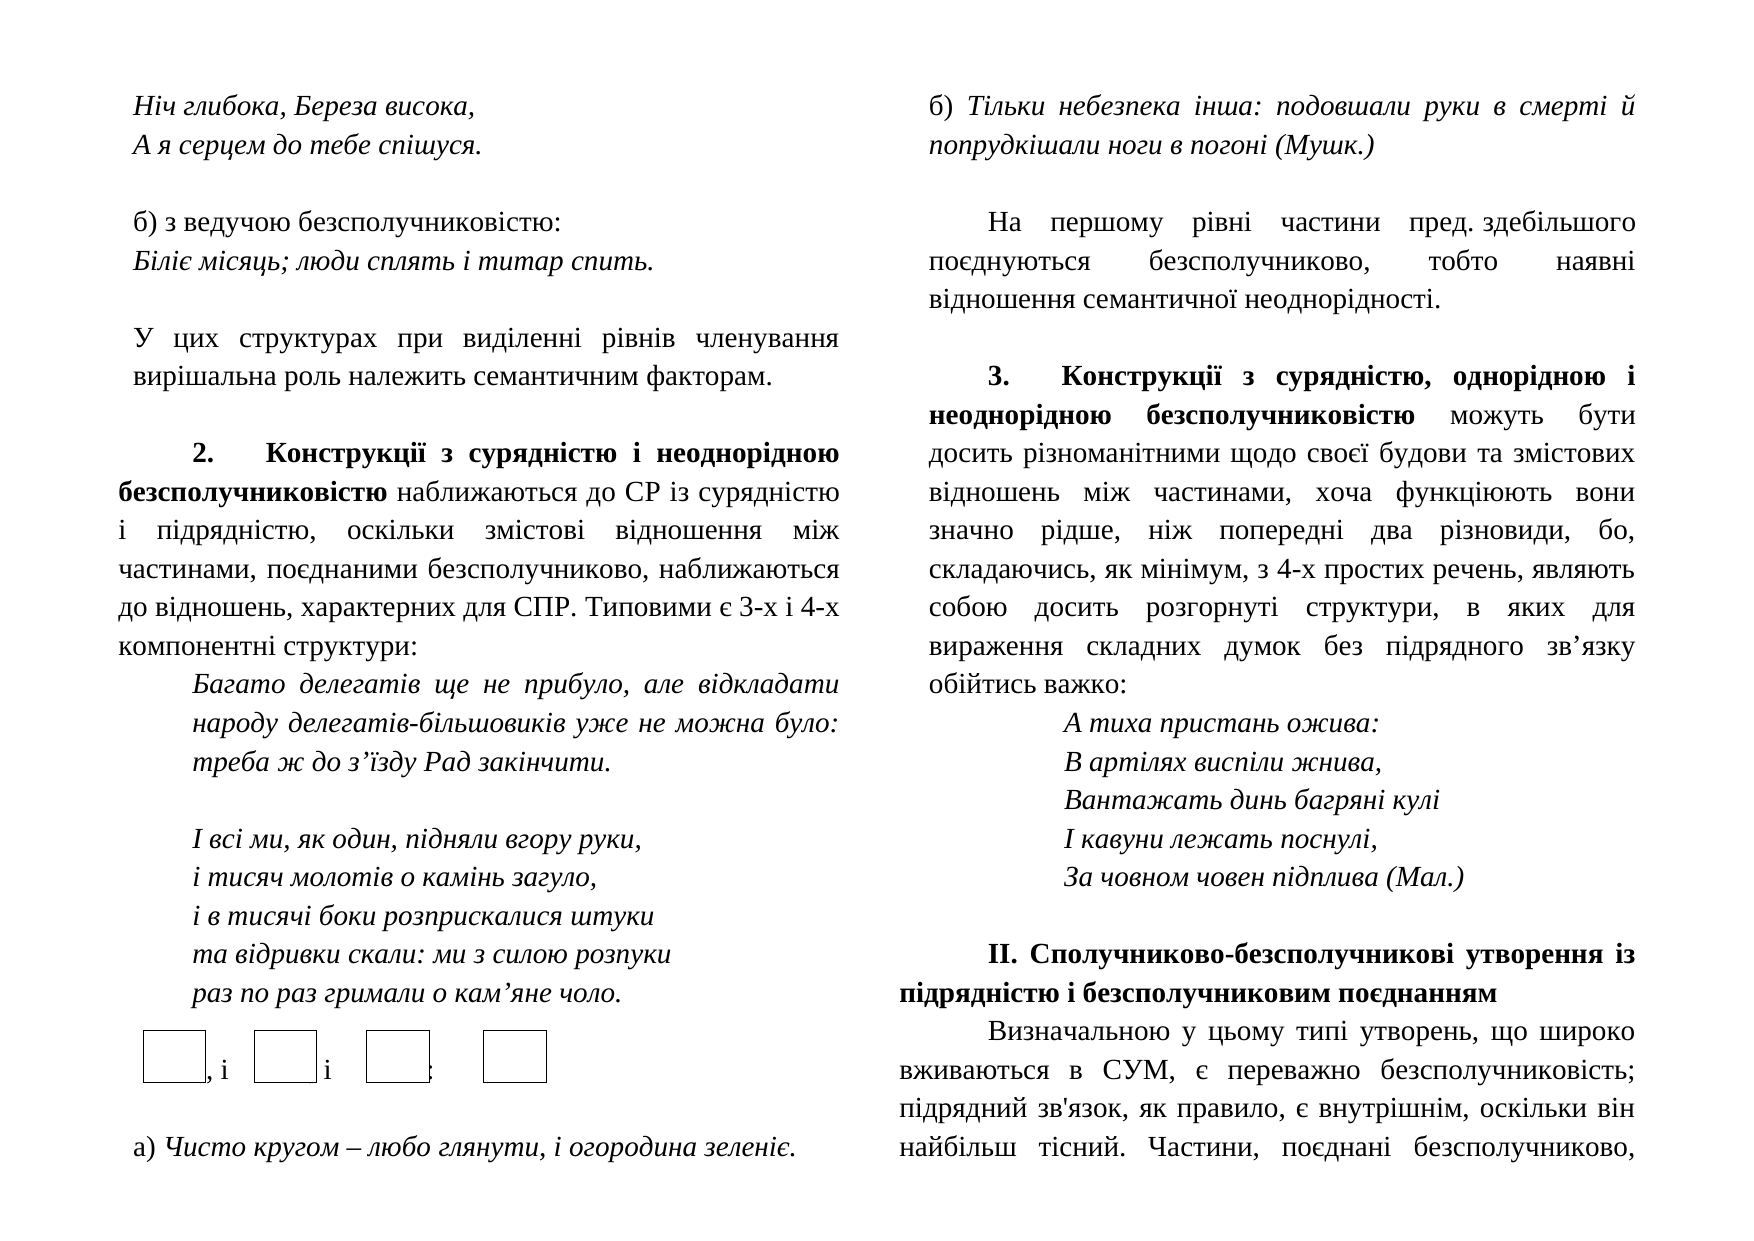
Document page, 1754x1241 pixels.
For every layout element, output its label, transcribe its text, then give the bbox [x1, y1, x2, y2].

list раз по раз гримали о кам’яне чоло. [192, 975, 840, 1008]
list Ніч глибока, Береза висока, [133, 88, 840, 122]
list , і , і : [133, 1052, 840, 1086]
list та відривки скали: ми з силою розпуки [192, 936, 840, 970]
text І кавуни лежать поснулі, [1064, 821, 1636, 854]
text В артілях виспіли жнива, [1064, 744, 1636, 777]
list А я серцем до тебе спішуся. [133, 127, 840, 161]
list І всі ми, як один, підняли вгору руки, [192, 821, 840, 854]
text ІІ. Сполучниково-безсполучникові утворення із підрядністю і безсполучниковим поєднанням [899, 936, 1636, 1008]
list Конструкції з сурядністю, однорідною і неоднорідною безсполучниковістю можуть бути досить різноманітними щодо своєї будови та змістових відношень між частинами, хоча функціюють вони значно рідше, ніж попередні два різновиди, бо, складаючись, як мінімум, з 4-х простих речень, являють собою досить розгорнуті структури, в яких для вираження складних думок без підрядного зв’язку обійтись важко: [929, 358, 1636, 700]
list б) Тільки небезпека інша: подовшали руки в смерті й попрудкішали ноги в погоні (Мушк.) [929, 88, 1636, 161]
list На першому рівні частини пред. здебільшого поєднуються безсполучниково, тобто наявні відношення семантичної неоднорідності. [929, 204, 1636, 315]
list Багато делегатів ще не прибуло, але відкладати народу делегатів-більшовиків уже не можна було: треба ж до з’їзду Рад закінчити. [192, 667, 840, 777]
list і тисяч молотів о камінь загуло, [192, 859, 840, 893]
list Біліє місяць; люди сплять і титар спить. [133, 243, 840, 276]
list і в тисячі боки розприскалися штуки [192, 898, 840, 931]
text Вантажать динь багряні кулі [1064, 782, 1636, 816]
list Конструкції з сурядністю і неоднорідною безсполучниковістю наближаються до СР із сурядністю і підрядністю, оскільки змістові відношення між частинами, поєднаними безсполучниково, наближаються до відношень, характерних для СПР. Типовими є 3-х і 4-х компонентні структури: [118, 435, 840, 662]
list а) Чисто кругом – любо глянути, і огородина зеленіє. [133, 1129, 840, 1163]
text А тиха пристань ожива: [1064, 705, 1636, 739]
text За човном човен підплива (Мал.) [1064, 859, 1636, 893]
list У цих структурах при виділенні рівнів членування вирішальна роль належить семантичним факторам. [133, 320, 840, 392]
list б) з ведучою безсполучниковістю: [133, 204, 840, 238]
